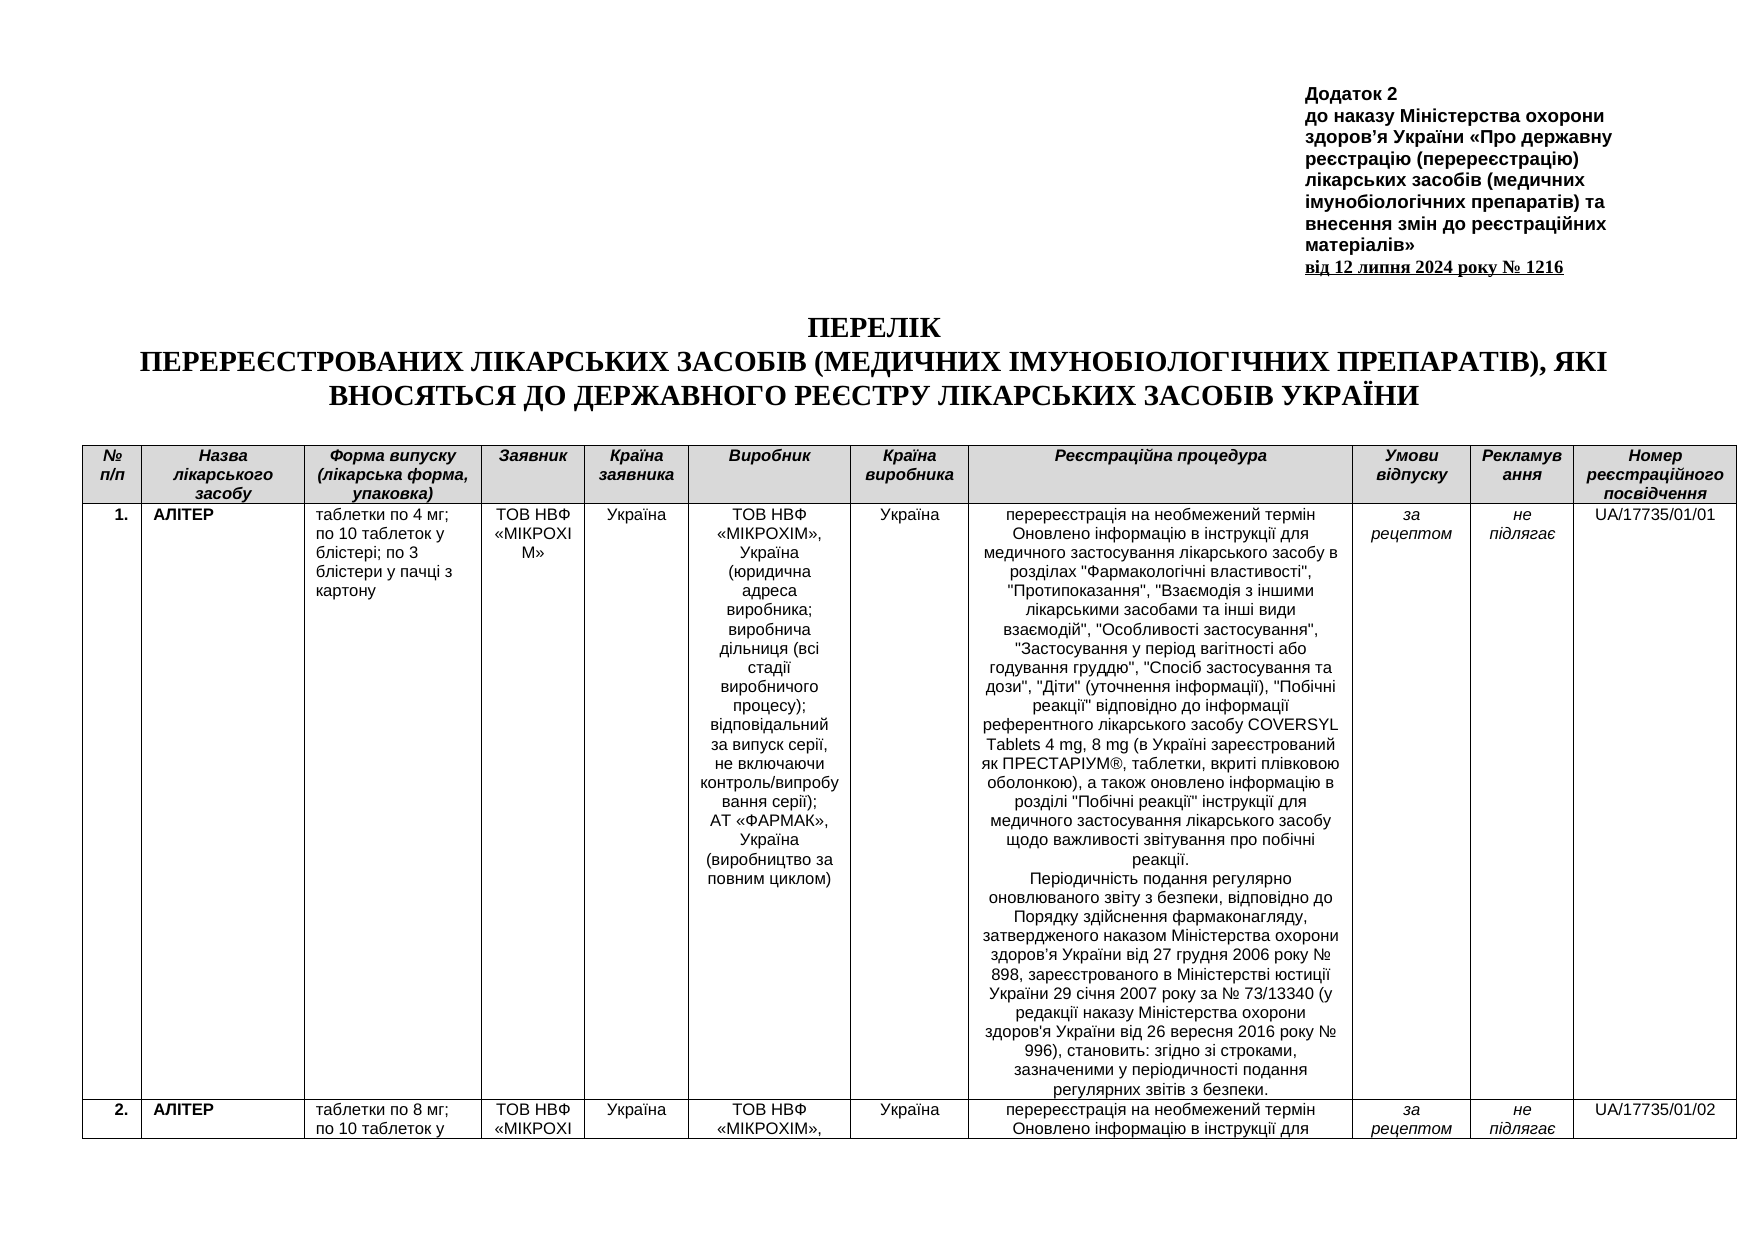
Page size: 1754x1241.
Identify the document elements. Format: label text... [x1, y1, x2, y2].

table_header Заявник [482, 446, 584, 503]
table_cell таблетки по 8 мг; по 10 таблеток у блістері; по 3 блістери у пачці з картону [305, 1100, 481, 1138]
table_cell АЛІТЕР [142, 504, 304, 1098]
table_cell за рецептом [1353, 1100, 1470, 1138]
table_header Рекламування [1471, 446, 1573, 503]
table_header Назва лікарського засобу [142, 446, 304, 503]
text ПЕРЕРЕЄСТРОВАНИХ ЛІКАРСЬКИХ ЗАСОБІВ (МЕДИЧНИХ ІМУНОБІОЛОГІЧНИХ ПРЕПАРАТІВ), ЯКІ ВНОСЯТЬСЯ ДО ДЕРЖАВНОГО РЕЄСТРУ ЛІКАРСЬКИХ ЗАСОБІВ УКРАЇНИ [112, 344, 1636, 411]
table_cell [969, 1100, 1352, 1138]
table_cell не підлягає [1471, 1100, 1573, 1138]
table_header Країна виробника [851, 446, 968, 503]
table_header Умови відпуску [1353, 446, 1470, 503]
table_cell ТОВ НВФ «МІКРОХІМ» [482, 504, 584, 1098]
table_cell ТОВ НВФ «МІКРОХІМ» [482, 1100, 584, 1138]
table_header Номер реєстраційного посвідчення [1574, 446, 1736, 503]
table_cell Україна [585, 504, 688, 1098]
table_cell Україна [585, 1100, 688, 1138]
table_cell за рецептом [1353, 504, 1470, 1098]
table_header Виробник [689, 446, 850, 503]
table_cell UA/17735/01/02 [1574, 1100, 1736, 1138]
table_header Реєстраційна процедура [969, 446, 1352, 503]
table_cell не підлягає [1471, 504, 1573, 1098]
table_cell АЛІТЕР [142, 1100, 304, 1138]
table_cell [83, 504, 141, 1098]
table_header Форма випуску (лікарська форма, упаковка) [305, 446, 481, 503]
table_header Країна заявника [585, 446, 688, 503]
table_cell Україна [851, 504, 968, 1098]
table_header № п/п [83, 446, 141, 503]
table_cell [83, 1100, 141, 1138]
table_cell Україна [851, 1100, 968, 1138]
table_cell таблетки по 4 мг; по 10 таблеток у блістері; по 3 блістери у пачці з картону [305, 504, 481, 1098]
text ПЕРЕЛІК [112, 311, 1636, 344]
table_cell UA/17735/01/01 [1574, 504, 1736, 1098]
table_header Додаток 2 до наказу Міністерства охорони здоров’я України «Про державну реєстрацію (перереєстрацію) лікарських засобів (медичних імунобіологічних препаратів) та внесення змін до реєстраційних матеріалів» від 12 липня 2024 року № 1216 [1294, 83, 1692, 277]
